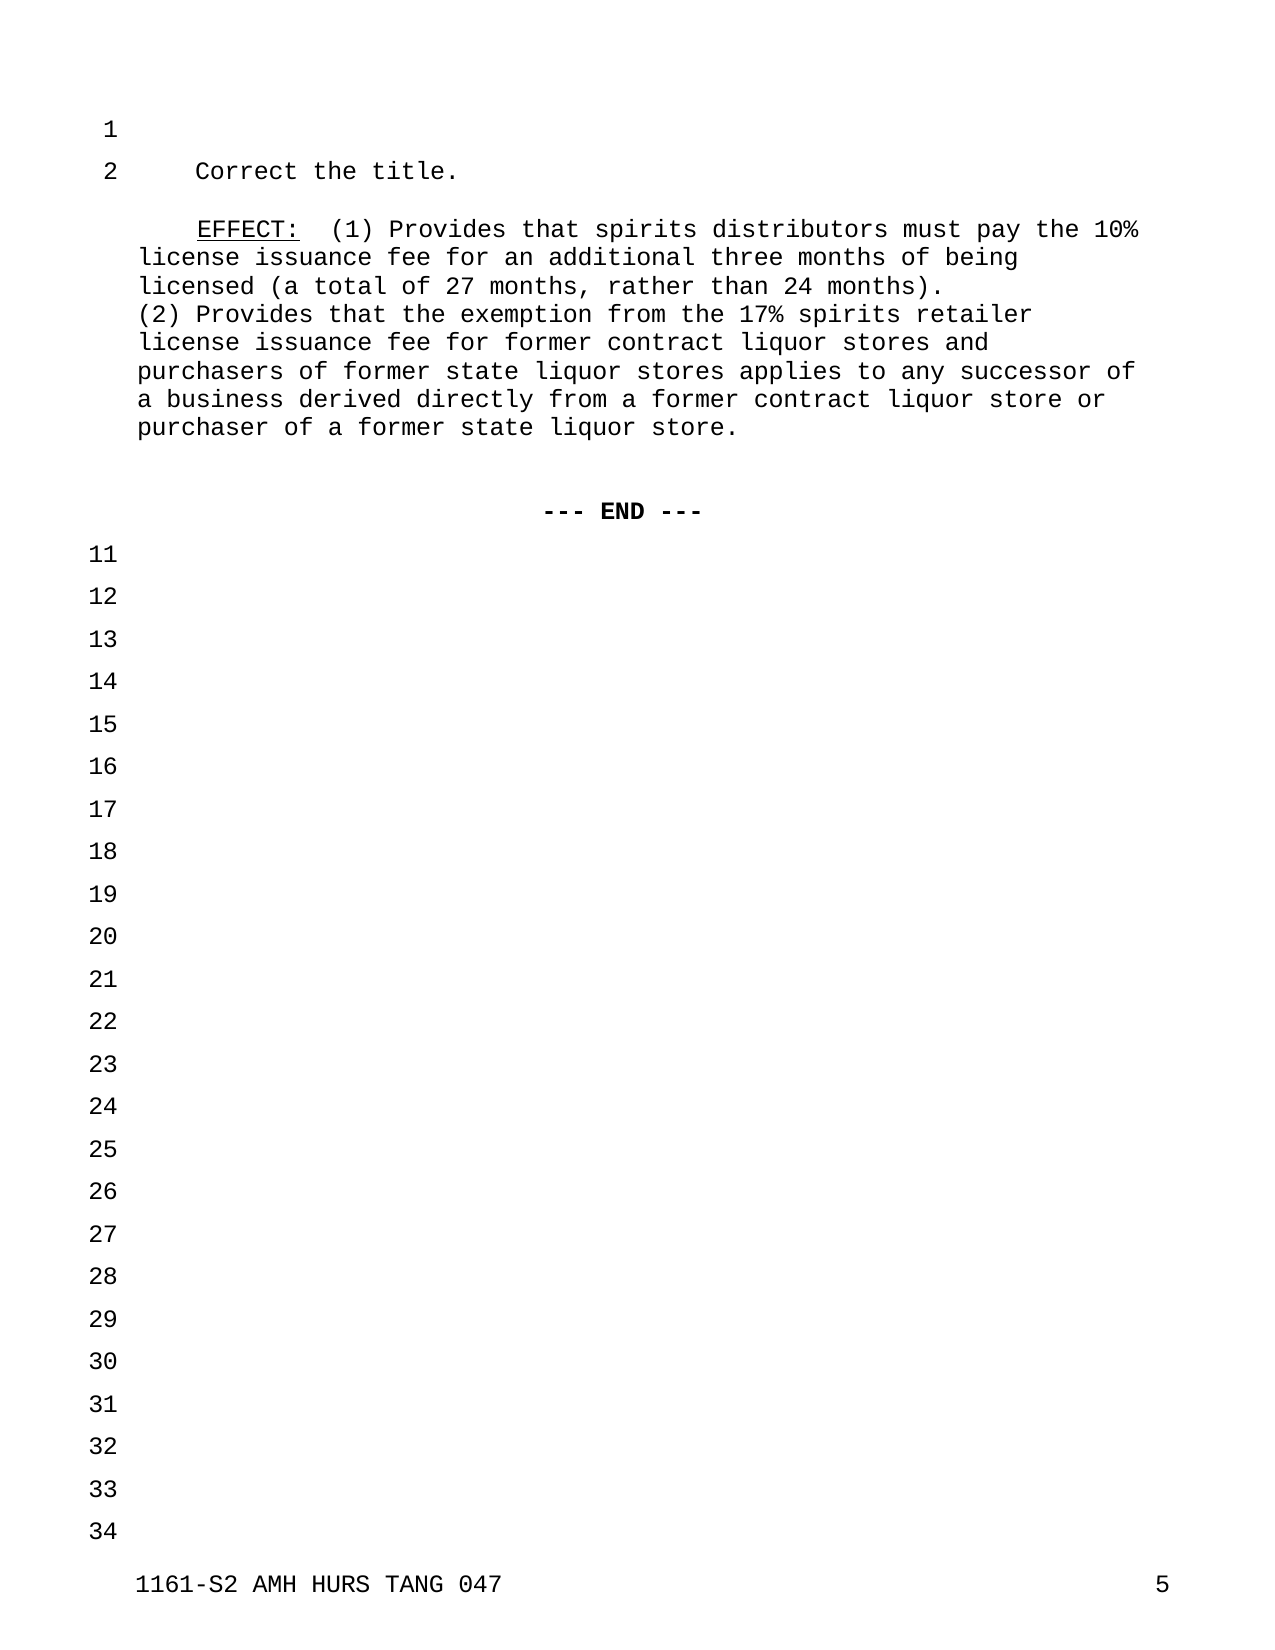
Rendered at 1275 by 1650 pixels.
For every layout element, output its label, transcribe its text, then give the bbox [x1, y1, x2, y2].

text --- END --- [75, 486, 1170, 528]
text Correct the title. [135, 146, 1170, 188]
